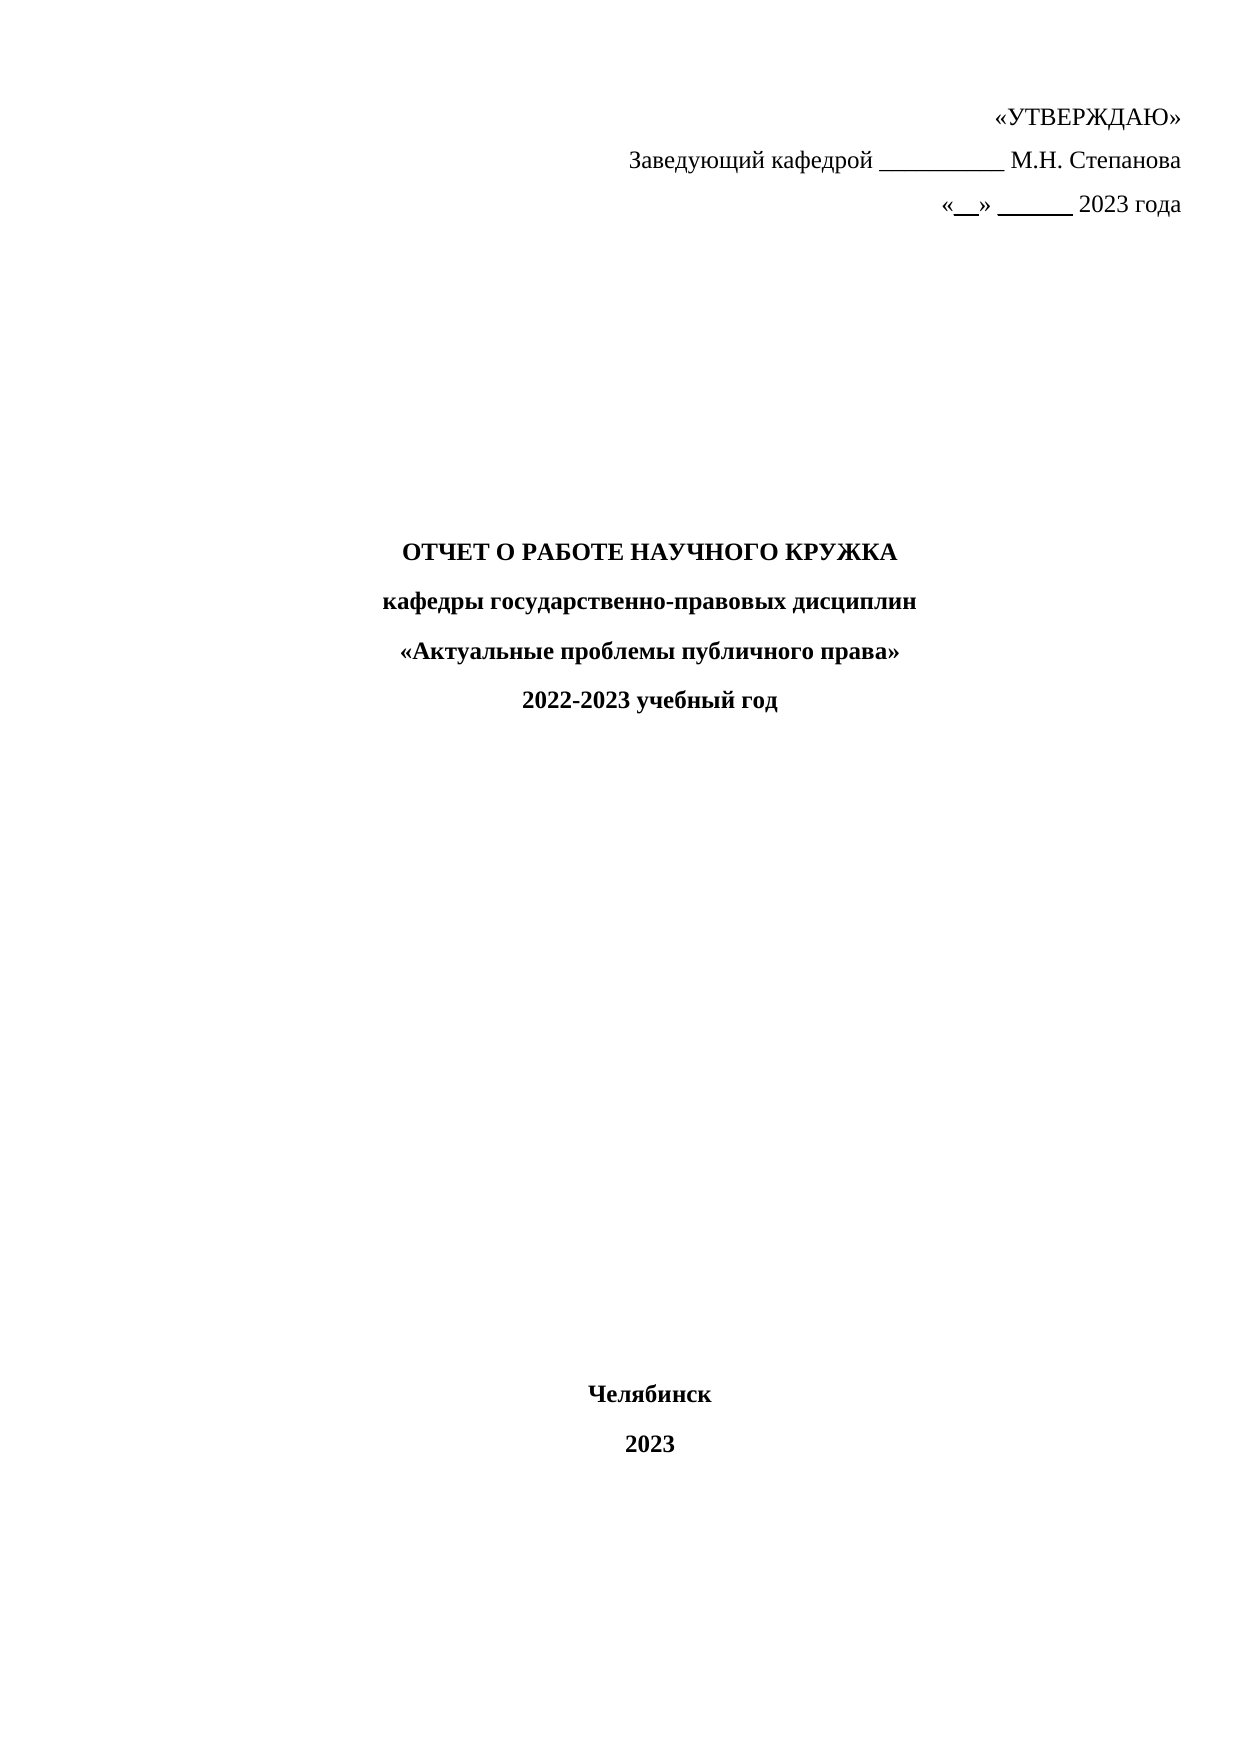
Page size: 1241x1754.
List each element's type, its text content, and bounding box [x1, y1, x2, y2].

text «Актуальные проблемы публичного права» [118, 636, 1181, 664]
text «__» ______ 2023 года [118, 189, 1181, 218]
text 2022-2023 учебный год [118, 685, 1181, 714]
text Заведующий кафедрой __________ М.Н. Степанова [118, 146, 1181, 174]
text Челябинск [118, 1379, 1181, 1408]
text «УТВЕРЖДАЮ» [118, 102, 1181, 131]
text ОТЧЕТ О РАБОТЕ НАУЧНОГО КРУЖКА [118, 537, 1181, 565]
text 2023 [118, 1429, 1181, 1458]
text кафедры государственно-правовых дисциплин [118, 586, 1181, 615]
